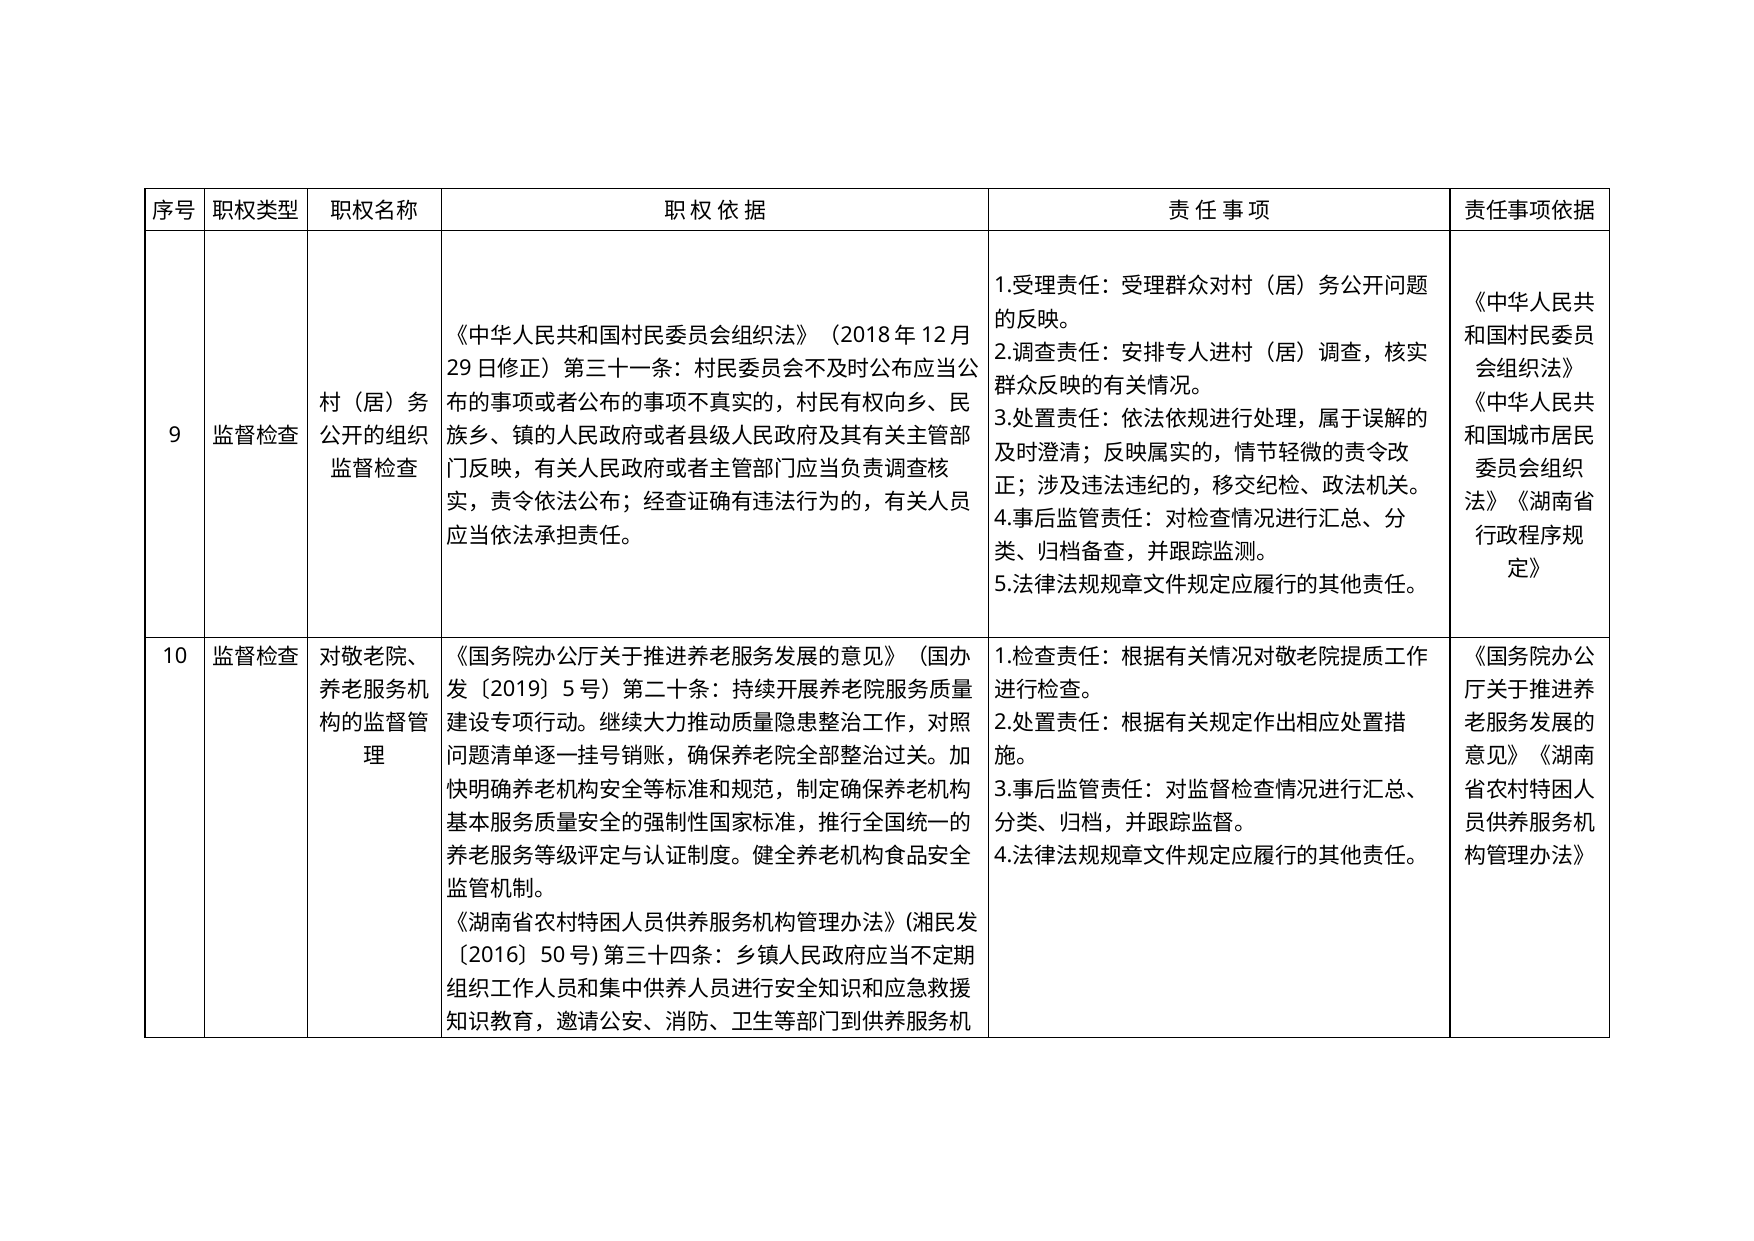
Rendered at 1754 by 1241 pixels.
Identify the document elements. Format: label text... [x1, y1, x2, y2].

table_cell 村（居）务公开的组织监督检查 [308, 231, 441, 637]
table_cell 《中华人民共和国村民委员会组织法》（2018年12月29日修正）第三十一条：村民委员会不及时公布应当公布的事项或者公布的事项不真实的，村民有权向乡、民族乡、镇的人民政府或者县级人民政府及其有关主管部门反映，有关人民政府或者主管部门应当负责调查核实，责令依法公布；经查证确有违法行为的，有关人员应当依法承担责任。 [442, 231, 988, 637]
table_cell 1.受理责任：受理群众对村（居）务公开问题的反映。 2.调查责任：安排专人进村（居）调查，核实群众反映的有关情况。 3.处置责任：依法依规进行处理，属于误解的及时澄清；反映属实的，情节轻微的责令改正；涉及违法违纪的，移交纪检、政法机关。 4.事后监管责任：对检查情况进行汇总、分类、归档备查，并跟踪监测。 5.法律法规规章文件规定应履行的其他责任。 [989, 231, 1449, 637]
table_header 职权类型 [205, 189, 307, 230]
table_header 责 任 事 项 [989, 189, 1449, 230]
table_cell 对敬老院、养老服务机构的监督管理 [308, 638, 441, 1037]
table_header 责任事项依据 [1451, 189, 1609, 230]
table_cell 监督检查 [205, 638, 307, 1037]
table_header 职 权 依 据 [442, 189, 988, 230]
table_header 职权名称 [308, 189, 441, 230]
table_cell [989, 638, 1449, 1037]
table_cell 监督检查 [205, 231, 307, 637]
table_cell 《中华人民共和国村民委员会组织法》《中华人民共和国城市居民委员会组织法》《湖南省行政程序规定》 [1451, 231, 1609, 637]
table_cell 10 [146, 638, 204, 1037]
table_cell 9 [146, 231, 204, 637]
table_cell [442, 638, 988, 1037]
table_header 序号 [146, 189, 204, 230]
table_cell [1451, 638, 1609, 1037]
